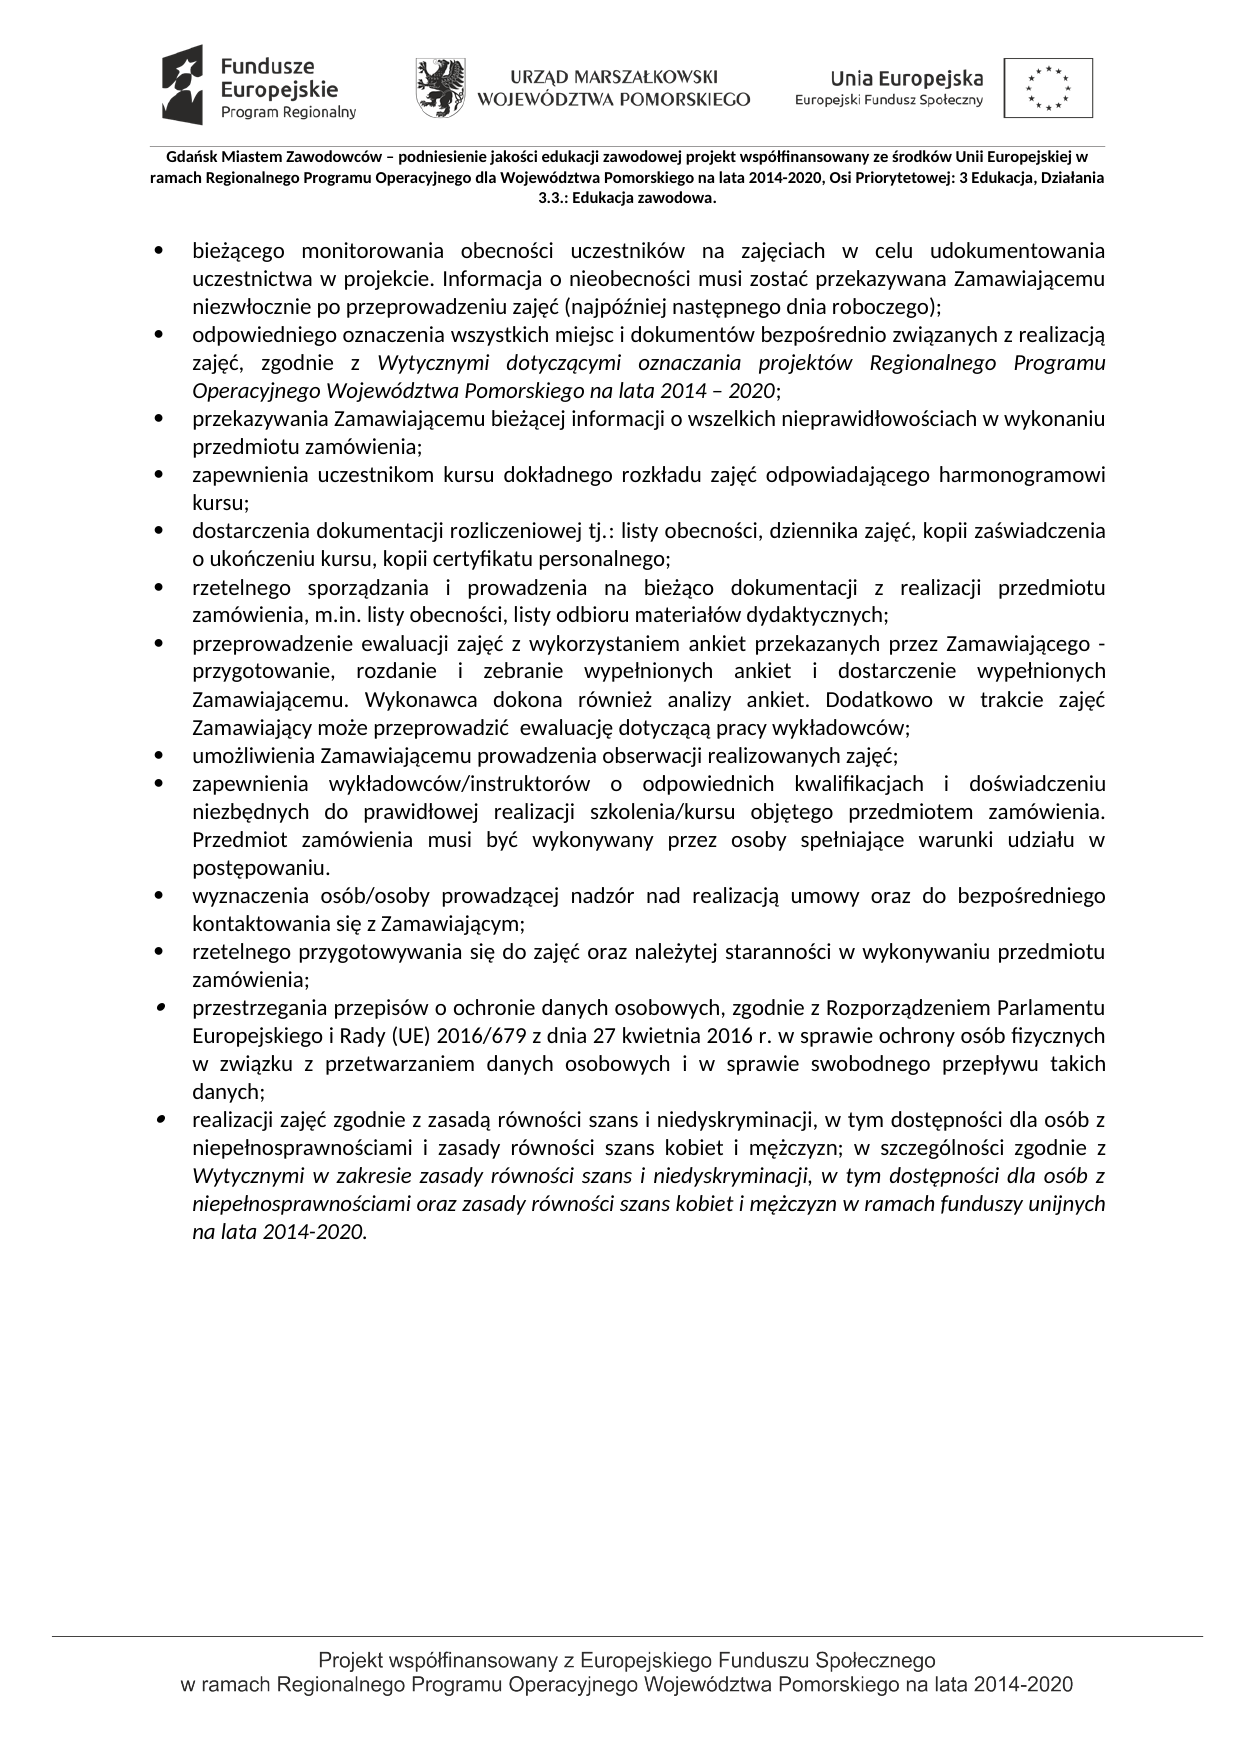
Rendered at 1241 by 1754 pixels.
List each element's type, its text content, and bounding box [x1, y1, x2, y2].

list odpowiedniego oznaczenia wszystkich miejsc i dokumentów bezpośrednio związanych z realizacją zajęć, zgodnie z Wytycznymi dotyczącymi oznaczania projektów Regionalnego Programu Operacyjnego Województwa Pomorskiego na lata 2014 – 2020; [154, 320, 1107, 404]
list zapewnienia uczestnikom kursu dokładnego rozkładu zajęć odpowiadającego harmonogramowi kursu; [154, 461, 1107, 517]
list wyznaczenia osób/osoby prowadzącej nadzór nad realizacją umowy oraz do bezpośredniego kontaktowania się z Zamawiającym; [154, 881, 1107, 937]
list rzetelnego przygotowywania się do zajęć oraz należytej staranności w wykonywaniu przedmiotu zamówienia; [154, 937, 1107, 993]
list przeprowadzenie ewaluacji zajęć z wykorzystaniem ankiet przekazanych przez Zamawiającego - przygotowanie, rozdanie i zebranie wypełnionych ankiet i dostarczenie wypełnionych Zamawiającemu. Wykonawca dokona również analizy ankiet. Dodatkowo w trakcie zajęć Zamawiający może przeprowadzić ewaluację dotyczącą pracy wykładowców; [154, 629, 1107, 741]
picture [149, 44, 1106, 147]
list umożliwienia Zamawiającemu prowadzenia obserwacji realizowanych zajęć; [154, 741, 1107, 769]
list rzetelnego sporządzania i prowadzenia na bieżąco dokumentacji z realizacji przedmiotu zamówienia, m.in. listy obecności, listy odbioru materiałów dydaktycznych; [154, 573, 1107, 629]
list przekazywania Zamawiającemu bieżącej informacji o wszelkich nieprawidłowościach w wykonaniu przedmiotu zamówienia; [154, 404, 1107, 461]
picture [51, 1636, 1204, 1696]
list realizacji zajęć zgodnie z zasadą równości szans i niedyskryminacji, w tym dostępności dla osób z niepełnosprawnościami i zasady równości szans kobiet i mężczyzn; w szczególności zgodnie z Wytycznymi w zakresie zasady równości szans i niedyskryminacji, w tym dostępności dla osób z niepełnosprawnościami oraz zasady równości szans kobiet i mężczyzn w ramach funduszy unijnych na lata 2014-2020. [155, 1105, 1107, 1245]
list przestrzegania przepisów o ochronie danych osobowych, zgodnie z Rozporządzeniem Parlamentu Europejskiego i Rady (UE) 2016/679 z dnia 27 kwietnia 2016 r. w sprawie ochrony osób fizycznych w związku z przetwarzaniem danych osobowych i w sprawie swobodnego przepływu takich danych; [155, 993, 1107, 1105]
list bieżącego monitorowania obecności uczestników na zajęciach w celu udokumentowania uczestnictwa w projekcie. Informacja o nieobecności musi zostać przekazywana Zamawiającemu niezwłocznie po przeprowadzeniu zajęć (najpóźniej następnego dnia roboczego); [154, 236, 1107, 320]
list zapewnienia wykładowców/instruktorów o odpowiednich kwalifikacjach i doświadczeniu niezbędnych do prawidłowej realizacji szkolenia/kursu objętego przedmiotem zamówienia. Przedmiot zamówienia musi być wykonywany przez osoby spełniające warunki udziału w postępowaniu. [154, 769, 1107, 881]
list dostarczenia dokumentacji rozliczeniowej tj.: listy obecności, dziennika zajęć, kopii zaświadczenia o ukończeniu kursu, kopii certyfikatu personalnego; [154, 517, 1107, 573]
